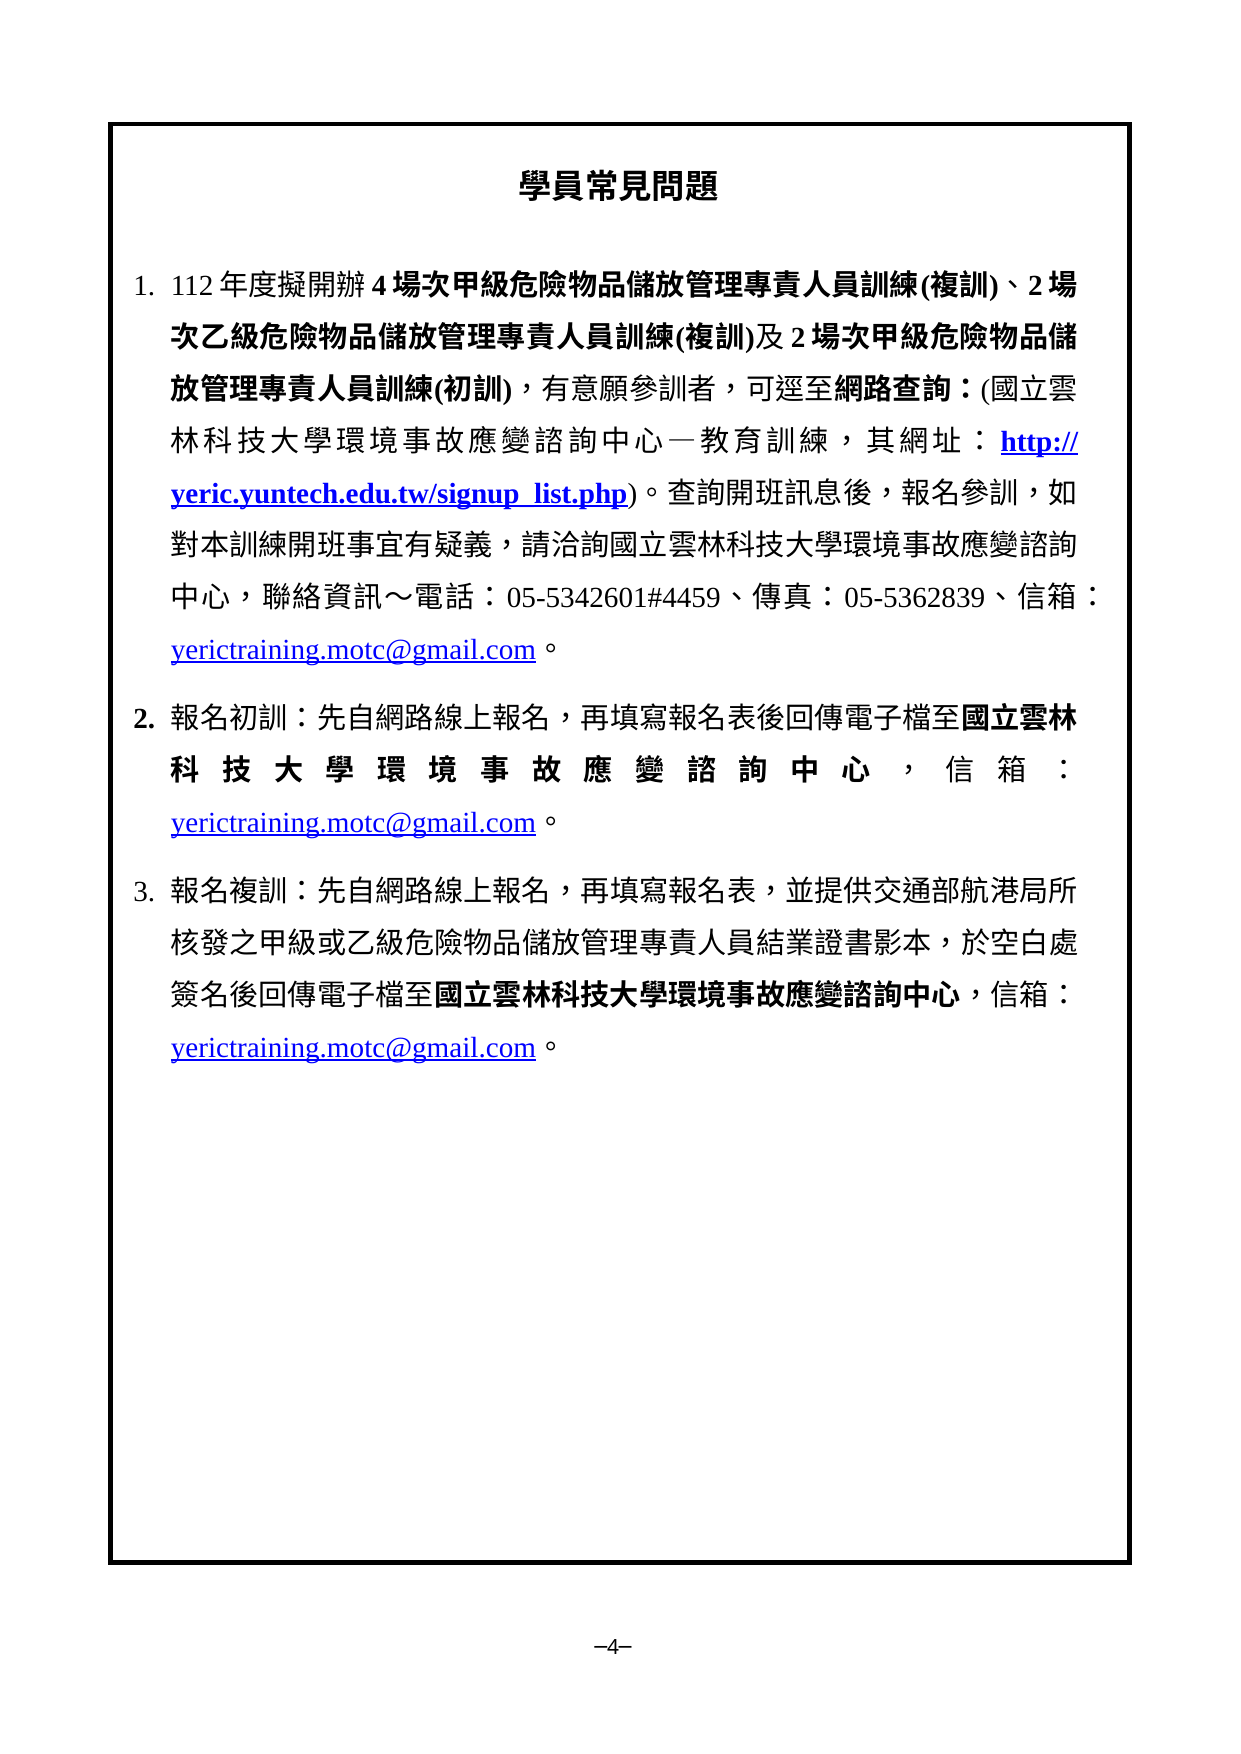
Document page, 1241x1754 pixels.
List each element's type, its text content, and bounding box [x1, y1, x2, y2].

list 報名複訓：先自網路線上報名，再填寫報名表，並提供交通部航港局所核發之甲級或乙級危險物品儲放管理專責人員結業證書影本，於空白處簽名後回傳電子檔至國立雲林科技大學環境事故應變諮詢中心，信箱：yerictraining.motc@gmail.com。 [133, 859, 1078, 1068]
text 學員常見問題 [113, 160, 1127, 208]
list 112年度擬開辦4場次甲級危險物品儲放管理專責人員訓練(複訓)、2場次乙級危險物品儲放管理專責人員訓練(複訓)及2場次甲級危險物品儲放管理專責人員訓練(初訓)，有意願參訓者，可逕至網路查詢：(國立雲林科技大學環境事故應變諮詢中心—教育訓練，其網址：http://yeric.yuntech.edu.tw/signup_list.php)。查詢開班訊息後，報名參訓，如對本訓練開班事宜有疑義，請洽詢國立雲林科技大學環境事故應變諮詢中心，聯絡資訊～電話：05-5342601#4459、傳真：05-5362839、信箱：yerictraining.motc@gmail.com。 [133, 253, 1078, 670]
list 報名初訓：先自網路線上報名，再填寫報名表後回傳電子檔至國立雲林科技大學環境事故應變諮詢中心，信箱：yerictraining.motc@gmail.com。 [133, 687, 1078, 843]
